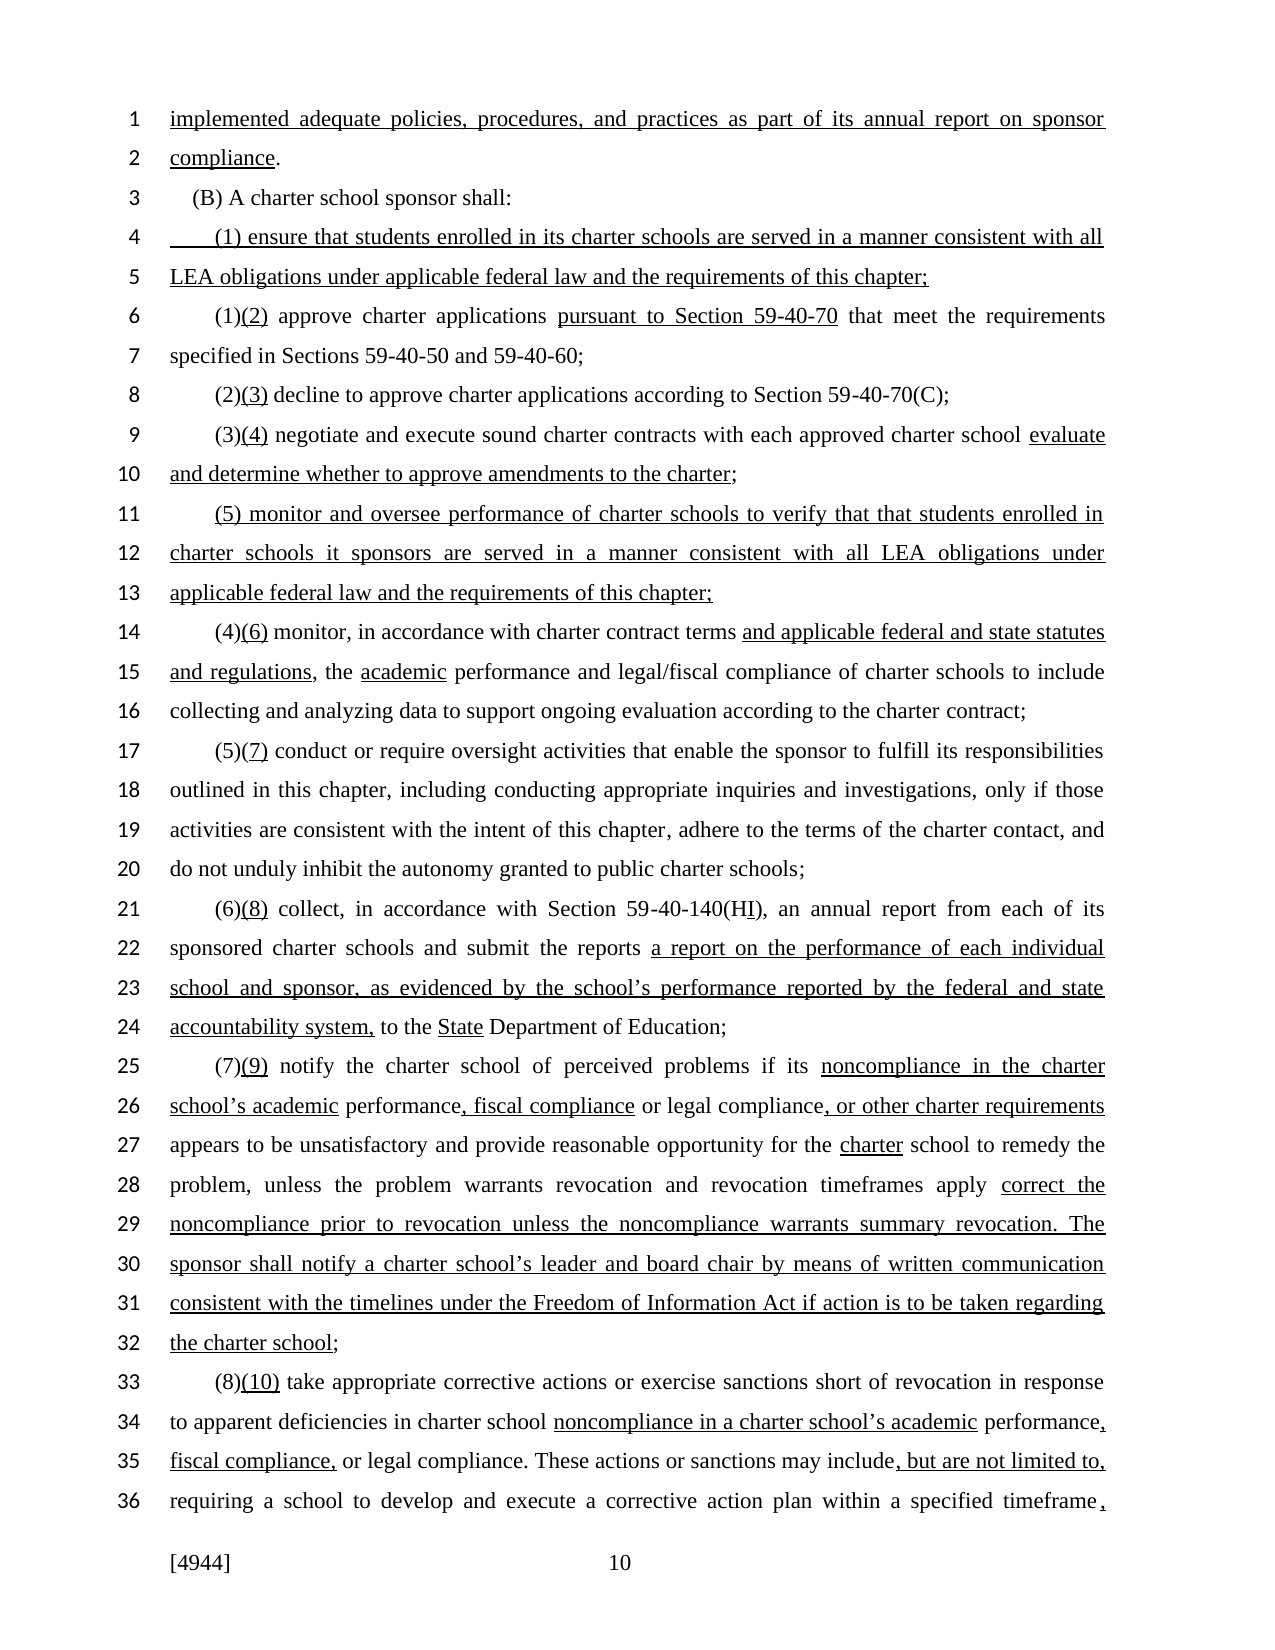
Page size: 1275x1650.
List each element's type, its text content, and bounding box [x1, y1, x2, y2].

text (7)(9) notify the charter school of perceived problems if its noncompliance in the charter school’s academic performance, fiscal compliance or legal compliance, or other charter requirements appears to be unsatisfactory and provide reasonable opportunity for the charter school to remedy the problem, unless the problem warrants revocation and revocation timeframes apply correct the noncompliance prior to revocation unless the noncompliance warrants summary revocation. The sponsor shall notify a charter school’s leader and board chair by means of written communication consistent with the timelines under the Freedom of Information Act if action is to be taken regarding the charter school; [169, 1052, 1106, 1233]
text (6)(8) collect, in accordance with Section 59-40-140(HI), an annual report from each of its sponsored charter schools and submit the reports a report on the performance of each individual school and sponsor, as evidenced by the school’s performance reported by the federal and state accountability system, to the State Department of Education; [169, 894, 1106, 1039]
text (4)(6) monitor, in accordance with charter contract terms and applicable federal and state statutes and regulations, the academic performance and legal/fiscal compliance of charter schools to include collecting and analyzing data to support ongoing evaluation according to the charter contract; [169, 618, 1106, 723]
text (2)(3) decline to approve charter applications according to Section 59-40-70(C); [169, 381, 1106, 408]
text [169, 1368, 1106, 1513]
text (B) A charter school sponsor shall: [169, 184, 1106, 210]
text (5) monitor and oversee performance of charter schools to verify that that students enrolled in charter schools it sponsors are served in a manner consistent with all LEA obligations under applicable federal law and the requirements of this chapter; [169, 563, 1106, 605]
text (1) ensure that students enrolled in its charter schools are served in a manner consistent with all LEA obligations under applicable federal law and the requirements of this chapter; [169, 223, 1106, 289]
text (5) monitor and oversee performance of charter schools to verify that that students enrolled in charter schools it sponsors are served in a manner consistent with all LEA obligations under applicable federal law and the requirements of this chapter; [169, 500, 1106, 562]
text (5)(7) conduct or require oversight activities that enable the sponsor to fulfill its responsibilities outlined in this chapter, including conducting appropriate inquiries and investigations, only if those activities are consistent with the intent of this chapter, adhere to the terms of the charter contact, and do not unduly inhibit the autonomy granted to public charter schools; [169, 737, 1106, 881]
text (3)(4) negotiate and execute sound charter contracts with each approved charter school evaluate and determine whether to approve amendments to the charter; [169, 421, 1106, 487]
text (1)(2) approve charter applications pursuant to Section 59-40-70 that meet the requirements specified in Sections 59-40-50 and 59-40-60; [169, 302, 1106, 368]
text (7)(9) notify the charter school of perceived problems if its noncompliance in the charter school’s academic performance, fiscal compliance or legal compliance, or other charter requirements appears to be unsatisfactory and provide reasonable opportunity for the charter school to remedy the problem, unless the problem warrants revocation and revocation timeframes apply correct the noncompliance prior to revocation unless the noncompliance warrants summary revocation. The sponsor shall notify a charter school’s leader and board chair by means of written communication consistent with the timelines under the Freedom of Information Act if action is to be taken regarding the charter school; [169, 1274, 1106, 1355]
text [169, 129, 1106, 171]
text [169, 105, 1106, 128]
